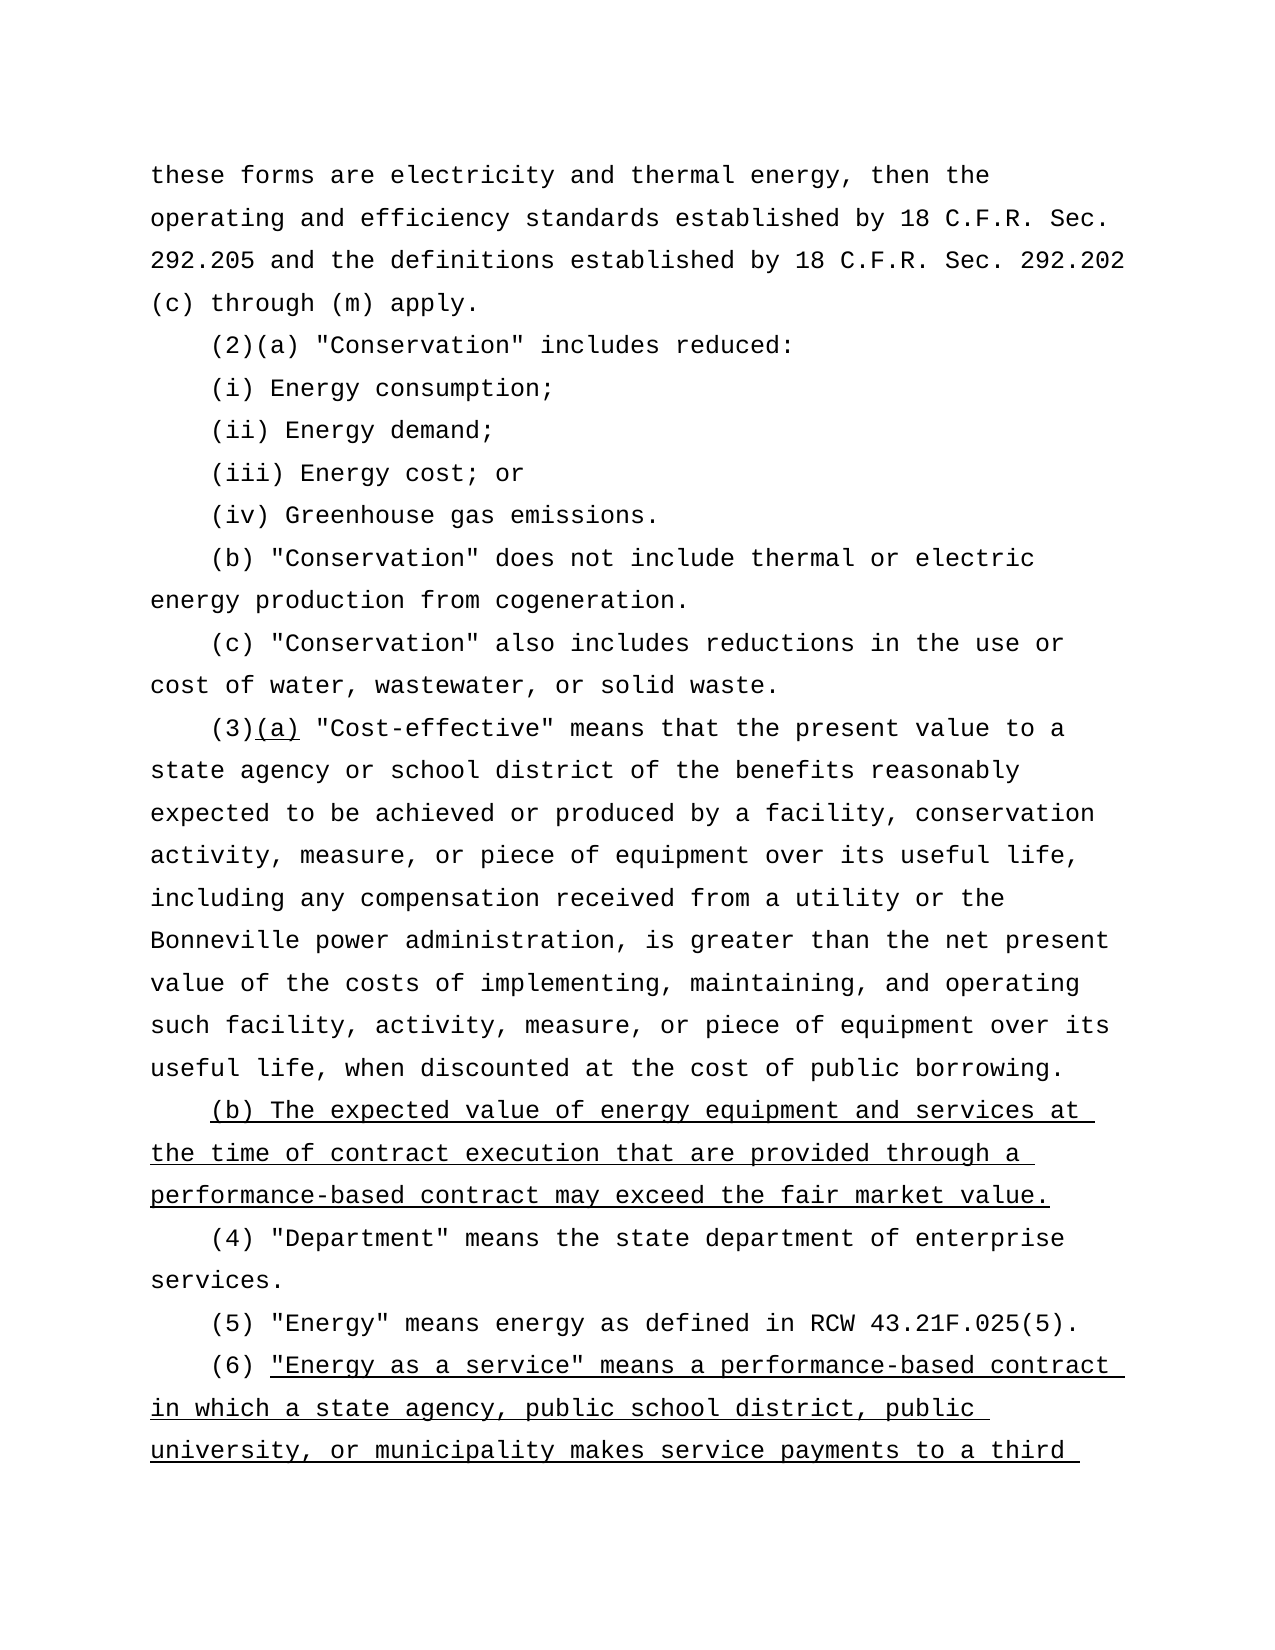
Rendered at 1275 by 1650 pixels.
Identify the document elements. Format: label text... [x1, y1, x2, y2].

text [150, 150, 1125, 320]
text (b) The expected value of energy equipment and services at the time of contract execution that are provided through a performance-based contract may exceed the fair market value. [150, 1085, 1125, 1212]
text (i) Energy consumption; [150, 362, 1125, 405]
text (5) "Energy" means energy as defined in RCW 43.21F.025(5). [150, 1297, 1125, 1340]
text (iii) Energy cost; or [150, 447, 1125, 490]
text (2)(a) "Conservation" includes reduced: [150, 320, 1125, 362]
text (iv) Greenhouse gas emissions. [150, 490, 1125, 532]
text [150, 1340, 1125, 1467]
text (4) "Department" means the state department of enterprise services. [150, 1212, 1125, 1297]
text (b) "Conservation" does not include thermal or electric energy production from cogeneration. [150, 532, 1125, 617]
text (c) "Conservation" also includes reductions in the use or cost of water, wastewater, or solid waste. [150, 617, 1125, 702]
text (ii) Energy demand; [150, 405, 1125, 447]
text (3)(a) "Cost-effective" means that the present value to a state agency or school district of the benefits reasonably expected to be achieved or produced by a facility, conservation activity, measure, or piece of equipment over its useful life, including any compensation received from a utility or the Bonneville power administration, is greater than the net present value of the costs of implementing, maintaining, and operating such facility, activity, measure, or piece of equipment over its useful life, when discounted at the cost of public borrowing. [150, 702, 1125, 1085]
